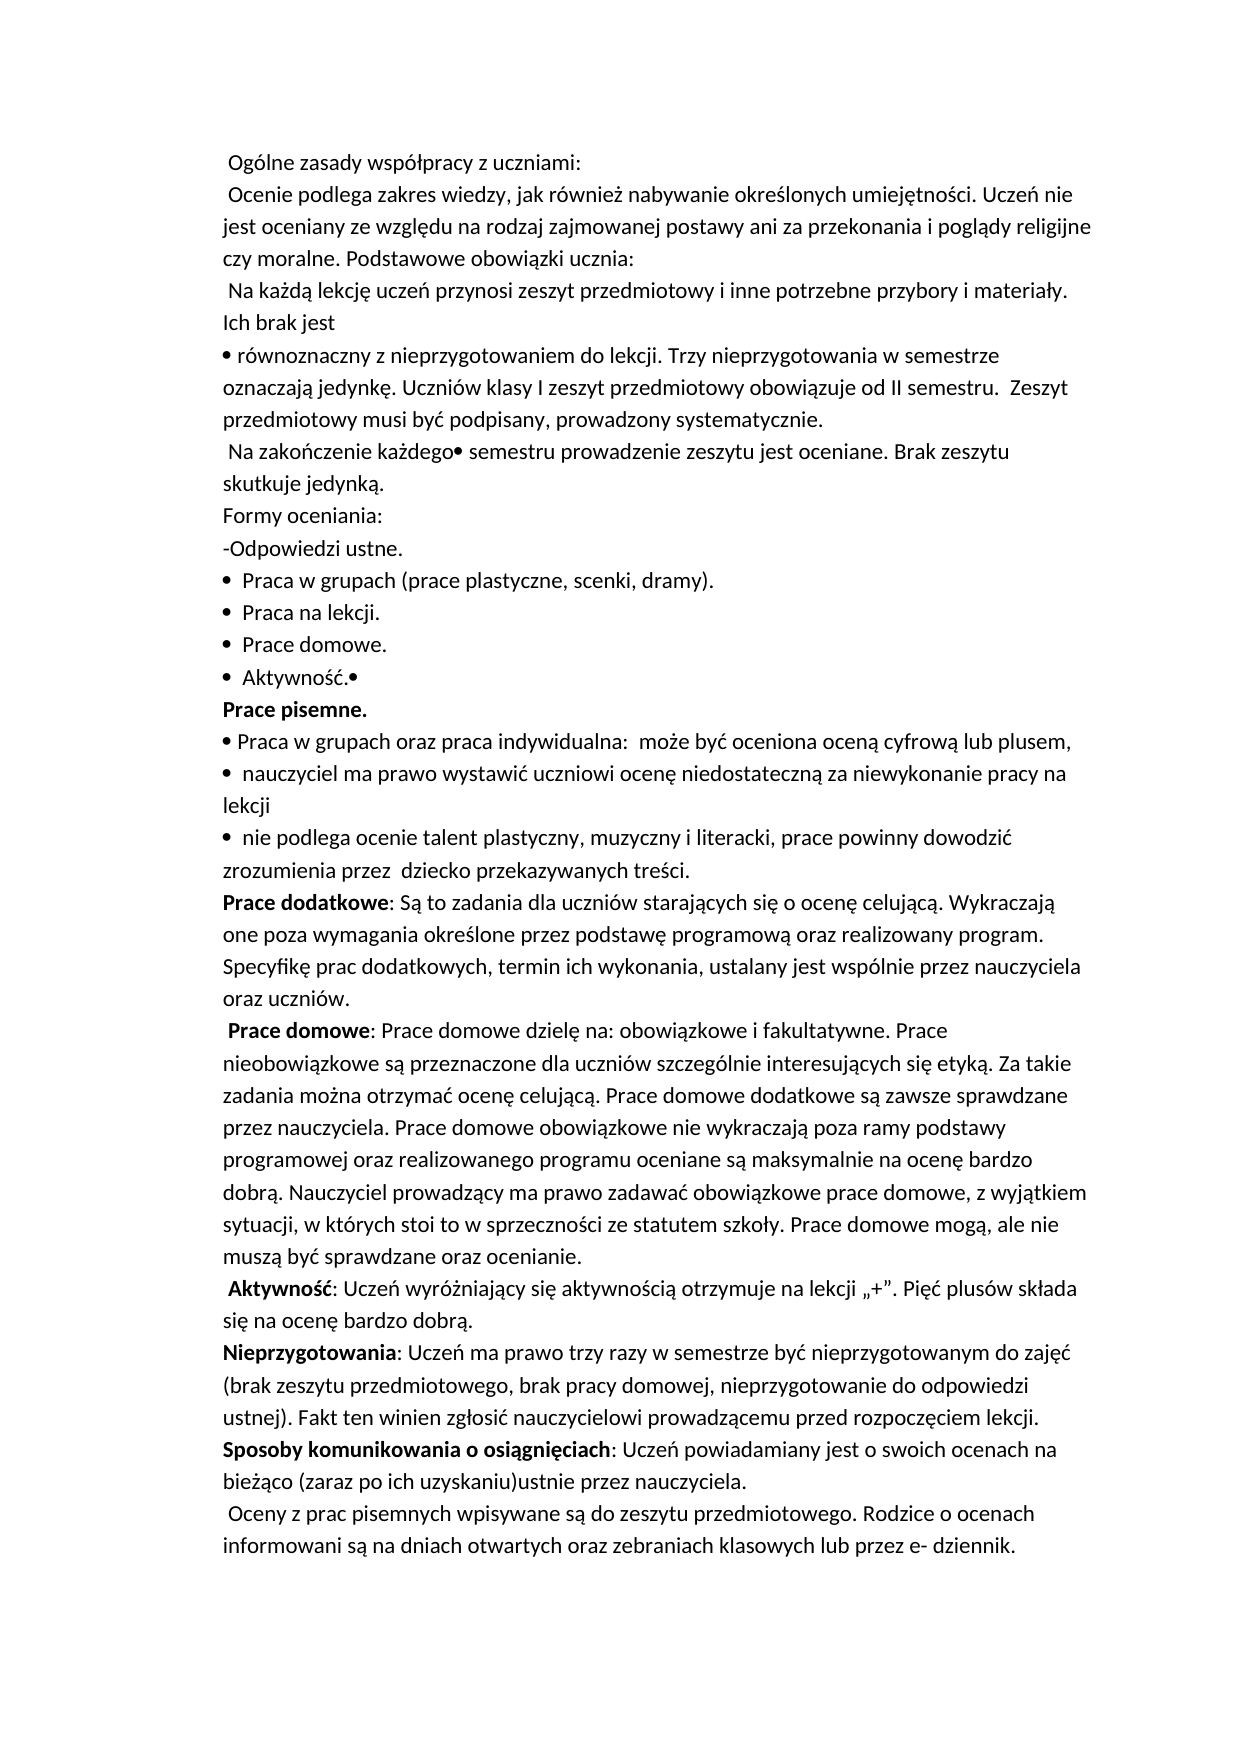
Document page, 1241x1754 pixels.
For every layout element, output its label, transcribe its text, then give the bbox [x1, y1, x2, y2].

list Praca w grupach (prace plastyczne, scenki, dramy). [223, 566, 1093, 594]
list Na każdą lekcję uczeń przynosi zeszyt przedmiotowy i inne potrzebne przybory i materiały. Ich brak jest [223, 276, 1093, 337]
list -Odpowiedzi ustne. [223, 534, 1093, 562]
list Prace pisemne. [223, 695, 1093, 723]
list Aktywność. [223, 663, 1093, 691]
list Formy oceniania: [223, 502, 1093, 530]
list Prace domowe. [223, 630, 1093, 658]
list nie podlega ocenie talent plastyczny, muzyczny i literacki, prace powinny dowodzić zrozumienia przez dziecko przekazywanych treści. [223, 823, 1093, 884]
list Aktywność: Uczeń wyróżniający się aktywnością otrzymuje na lekcji „+”. Pięć plusów składa się na ocenę bardzo dobrą. [223, 1274, 1093, 1334]
list Praca na lekcji. [223, 598, 1093, 626]
list Nieprzygotowania: Uczeń ma prawo trzy razy w semestrze być nieprzygotowanym do zajęć (brak zeszytu przedmiotowego, brak pracy domowej, nieprzygotowanie do odpowiedzi ustnej). Fakt ten winien zgłosić nauczycielowi prowadzącemu przed rozpoczęciem lekcji. Sposoby komunikowania o osiągnięciach: Uczeń powiadamiany jest o swoich ocenach na bieżąco (zaraz po ich uzyskaniu)ustnie przez nauczyciela. [223, 1338, 1093, 1495]
list Ocenie podlega zakres wiedzy, jak również nabywanie określonych umiejętności. Uczeń nie jest oceniany ze względu na rodzaj zajmowanej postawy ani za przekonania i poglądy religijne czy moralne. Podstawowe obowiązki ucznia: [223, 180, 1093, 272]
list Oceny z prac pisemnych wpisywane są do zeszytu przedmiotowego. Rodzice o ocenach informowani są na dniach otwartych oraz zebraniach klasowych lub przez e- dziennik. [223, 1499, 1093, 1560]
list Ogólne zasady współpracy z uczniami: [223, 148, 1093, 176]
list Praca w grupach oraz praca indywidualna: może być oceniona oceną cyfrową lub plusem, [223, 727, 1093, 755]
list Na zakończenie każdego semestru prowadzenie zeszytu jest oceniane. Brak zeszytu skutkuje jedynką. [223, 437, 1093, 497]
list Prace dodatkowe: Są to zadania dla uczniów starających się o ocenę celującą. Wykraczają one poza wymagania określone przez podstawę programową oraz realizowany program. Specyfikę prac dodatkowych, termin ich wykonania, ustalany jest wspólnie przez nauczyciela oraz uczniów. [223, 888, 1093, 1012]
list nauczyciel ma prawo wystawić uczniowi ocenę niedostateczną za niewykonanie pracy na lekcji [223, 759, 1093, 819]
list Prace domowe: Prace domowe dzielę na: obowiązkowe i fakultatywne. Prace nieobowiązkowe są przeznaczone dla uczniów szczególnie interesujących się etyką. Za takie zadania można otrzymać ocenę celującą. Prace domowe dodatkowe są zawsze sprawdzane przez nauczyciela. Prace domowe obowiązkowe nie wykraczają poza ramy podstawy programowej oraz realizowanego programu oceniane są maksymalnie na ocenę bardzo dobrą. Nauczyciel prowadzący ma prawo zadawać obowiązkowe prace domowe, z wyjątkiem sytuacji, w których stoi to w sprzeczności ze statutem szkoły. Prace domowe mogą, ale nie muszą być sprawdzane oraz ocenianie. [223, 1017, 1093, 1270]
list równoznaczny z nieprzygotowaniem do lekcji. Trzy nieprzygotowania w semestrze oznaczają jedynkę. Uczniów klasy I zeszyt przedmiotowy obowiązuje od II semestru. Zeszyt przedmiotowy musi być podpisany, prowadzony systematycznie. [223, 341, 1093, 433]
